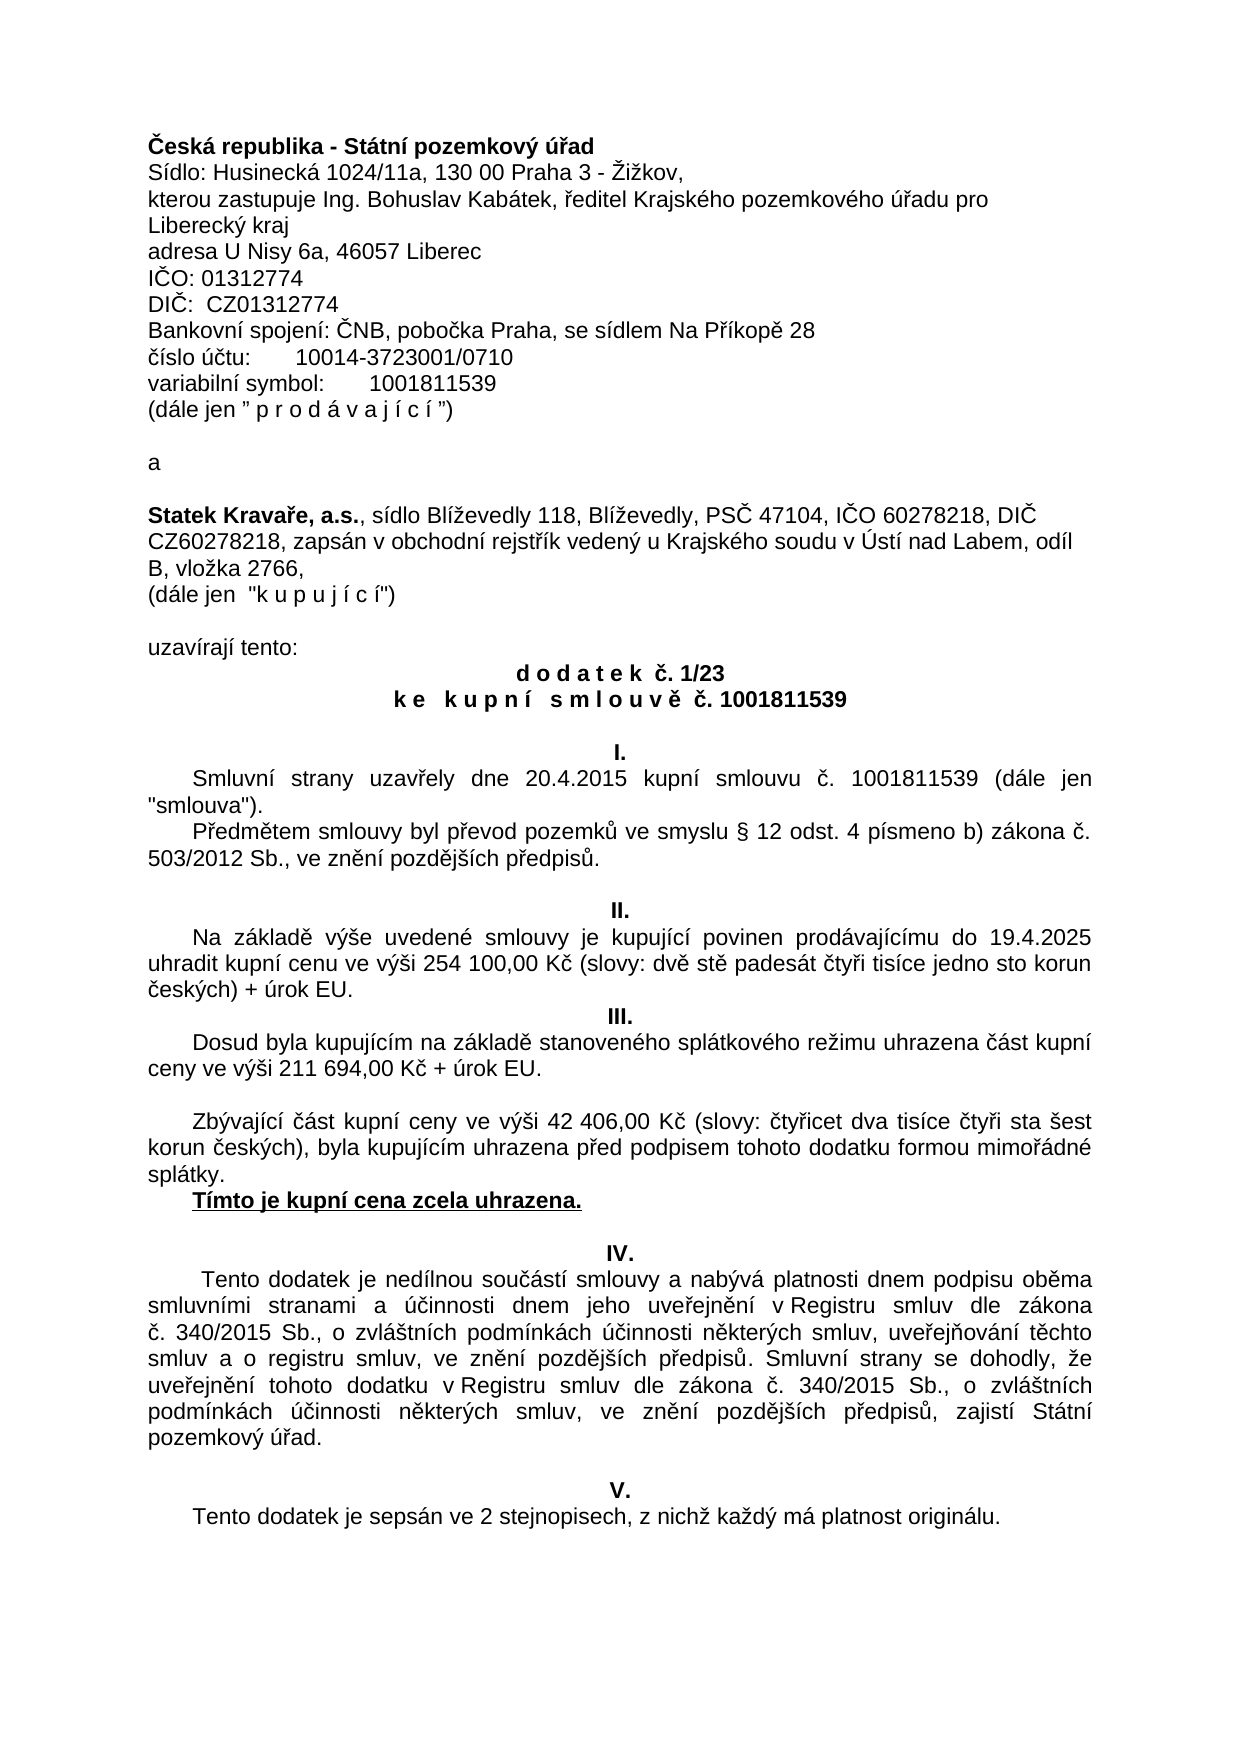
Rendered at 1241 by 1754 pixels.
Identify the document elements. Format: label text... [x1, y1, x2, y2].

text Zbývající část kupní ceny ve výši 42 406,00 Kč (slovy: čtyřicet dva tisíce čtyři sta šest korun českých), byla kupujícím uhrazena před podpisem tohoto dodatku formou mimořádné splátky. [148, 1108, 1092, 1187]
text Statek Kravaře, a.s., sídlo Blíževedly 118, Blíževedly, PSČ 47104, IČO 60278218, DIČ CZ60278218, zapsán v obchodní rejstřík vedený u Krajského soudu v Ústí nad Labem, odíl B, vložka 2766, [148, 502, 1092, 581]
text Sídlo: Husinecká 1024/11a, 130 00 Praha 3 - Žižkov, [148, 159, 1092, 186]
text d o d a t e k č. 1/23 [148, 660, 1092, 686]
text Předmětem smlouvy byl převod pozemků ve smyslu § 12 odst. 4 písmeno b) zákona č. 503/2012 Sb., ve znění pozdějších předpisů. [148, 818, 1092, 871]
text Tímto je kupní cena zcela uhrazena. [148, 1187, 1092, 1213]
text (dále jen "k u p u j í c í") [148, 581, 1092, 607]
text I. [148, 739, 1092, 765]
text III. [148, 1003, 1092, 1029]
text V. [148, 1477, 1092, 1503]
text (dále jen ” p r o d á v a j í c í ”) [148, 396, 1092, 423]
text variabilní symbol: 1001811539 [148, 370, 1092, 396]
text adresa U Nisy 6a, 46057 Liberec [148, 238, 1092, 265]
title Česká republika - Státní pozemkový úřad [148, 133, 1092, 159]
text Bankovní spojení: ČNB, pobočka Praha, se sídlem Na Příkopě 28 [148, 317, 1092, 344]
text II. [148, 897, 1092, 923]
text Tento dodatek je nedílnou součástí smlouvy a nabývá platnosti dnem podpisu oběma smluvními stranami a účinnosti dnem jeho uveřejnění v Registru smluv dle zákona č. 340/2015 Sb., o zvláštních podmínkách účinnosti některých smluv, uveřejňování těchto smluv a o registru smluv, ve znění pozdějších předpisů. Smluvní strany se dohodly, že uveřejnění tohoto dodatku v Registru smluv dle zákona č. 340/2015 Sb., o zvláštních podmínkách účinnosti některých smluv, ve znění pozdějších předpisů, zajistí Státní pozemkový úřad. [148, 1266, 1092, 1451]
text k e k u p n í s m l o u v ě č. 1001811539 [148, 686, 1092, 713]
text IV. [148, 1240, 1092, 1266]
text Dosud byla kupujícím na základě stanoveného splátkového režimu uhrazena část kupní ceny ve výši 211 694,00 Kč + úrok EU. [148, 1029, 1092, 1082]
text kterou zastupuje Ing. Bohuslav Kabátek, ředitel Krajského pozemkového úřadu pro Liberecký kraj [148, 186, 1092, 238]
text Na základě výše uvedené smlouvy je kupující povinen prodávajícímu do 19.4.2025 uhradit kupní cenu ve výši 254 100,00 Kč (slovy: dvě stě padesát čtyři tisíce jedno sto korun českých) + úrok EU. [148, 923, 1092, 1003]
text Tento dodatek je sepsán ve 2 stejnopisech, z nichž každý má platnost originálu. [148, 1503, 1092, 1530]
text IČO: 01312774 [148, 265, 1092, 291]
text a [148, 449, 1092, 476]
text číslo účtu: 10014-3723001/0710 [148, 344, 1092, 370]
text uzavírají tento: [148, 634, 1092, 660]
text Smluvní strany uzavřely dne 20.4.2015 kupní smlouvu č. 1001811539 (dále jen "smlouva"). [148, 765, 1092, 818]
text DIČ: CZ01312774 [148, 291, 1092, 317]
